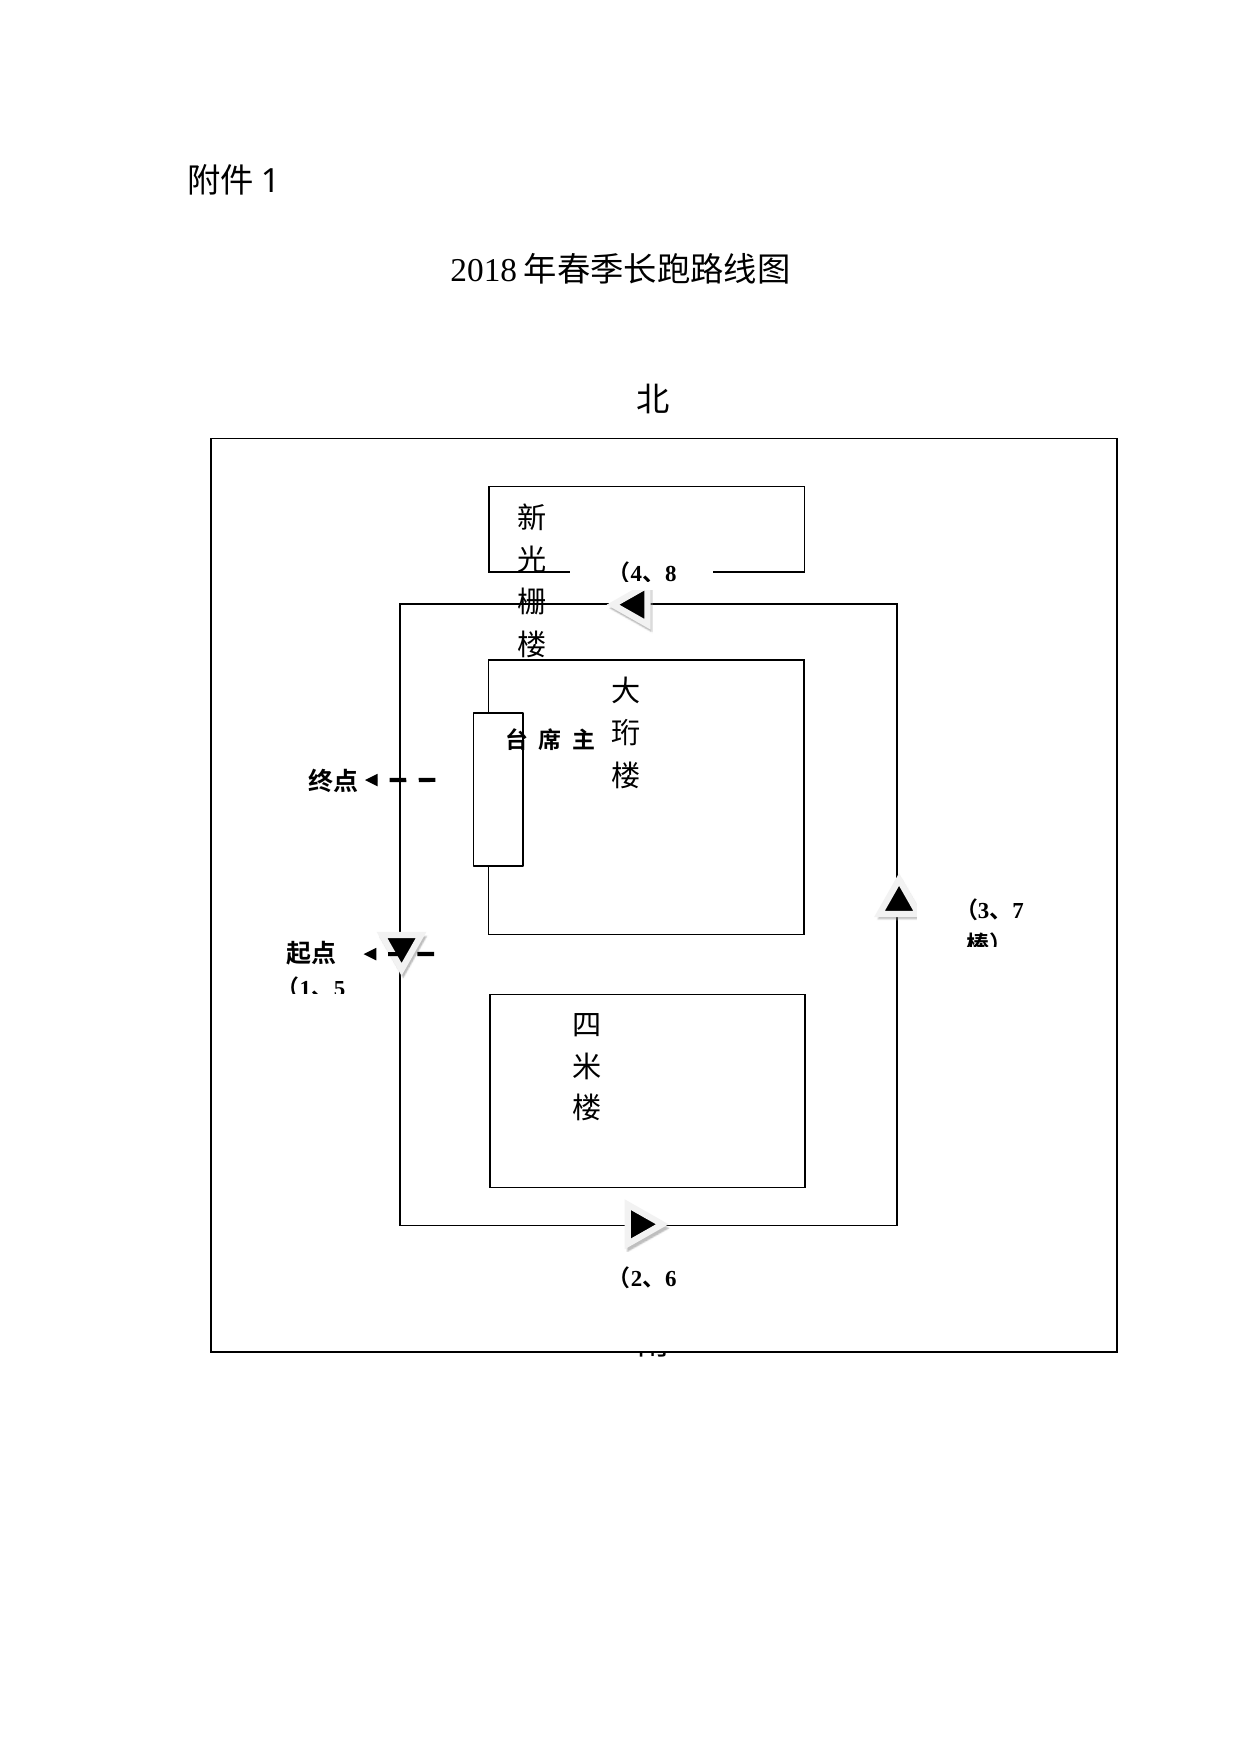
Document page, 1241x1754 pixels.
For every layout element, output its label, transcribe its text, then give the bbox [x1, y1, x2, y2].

text 南 [253, 1353, 1053, 1372]
text 北 [253, 365, 1053, 430]
text 附件1 [187, 146, 1053, 211]
text 2018年春季长跑路线图 [187, 235, 1053, 300]
